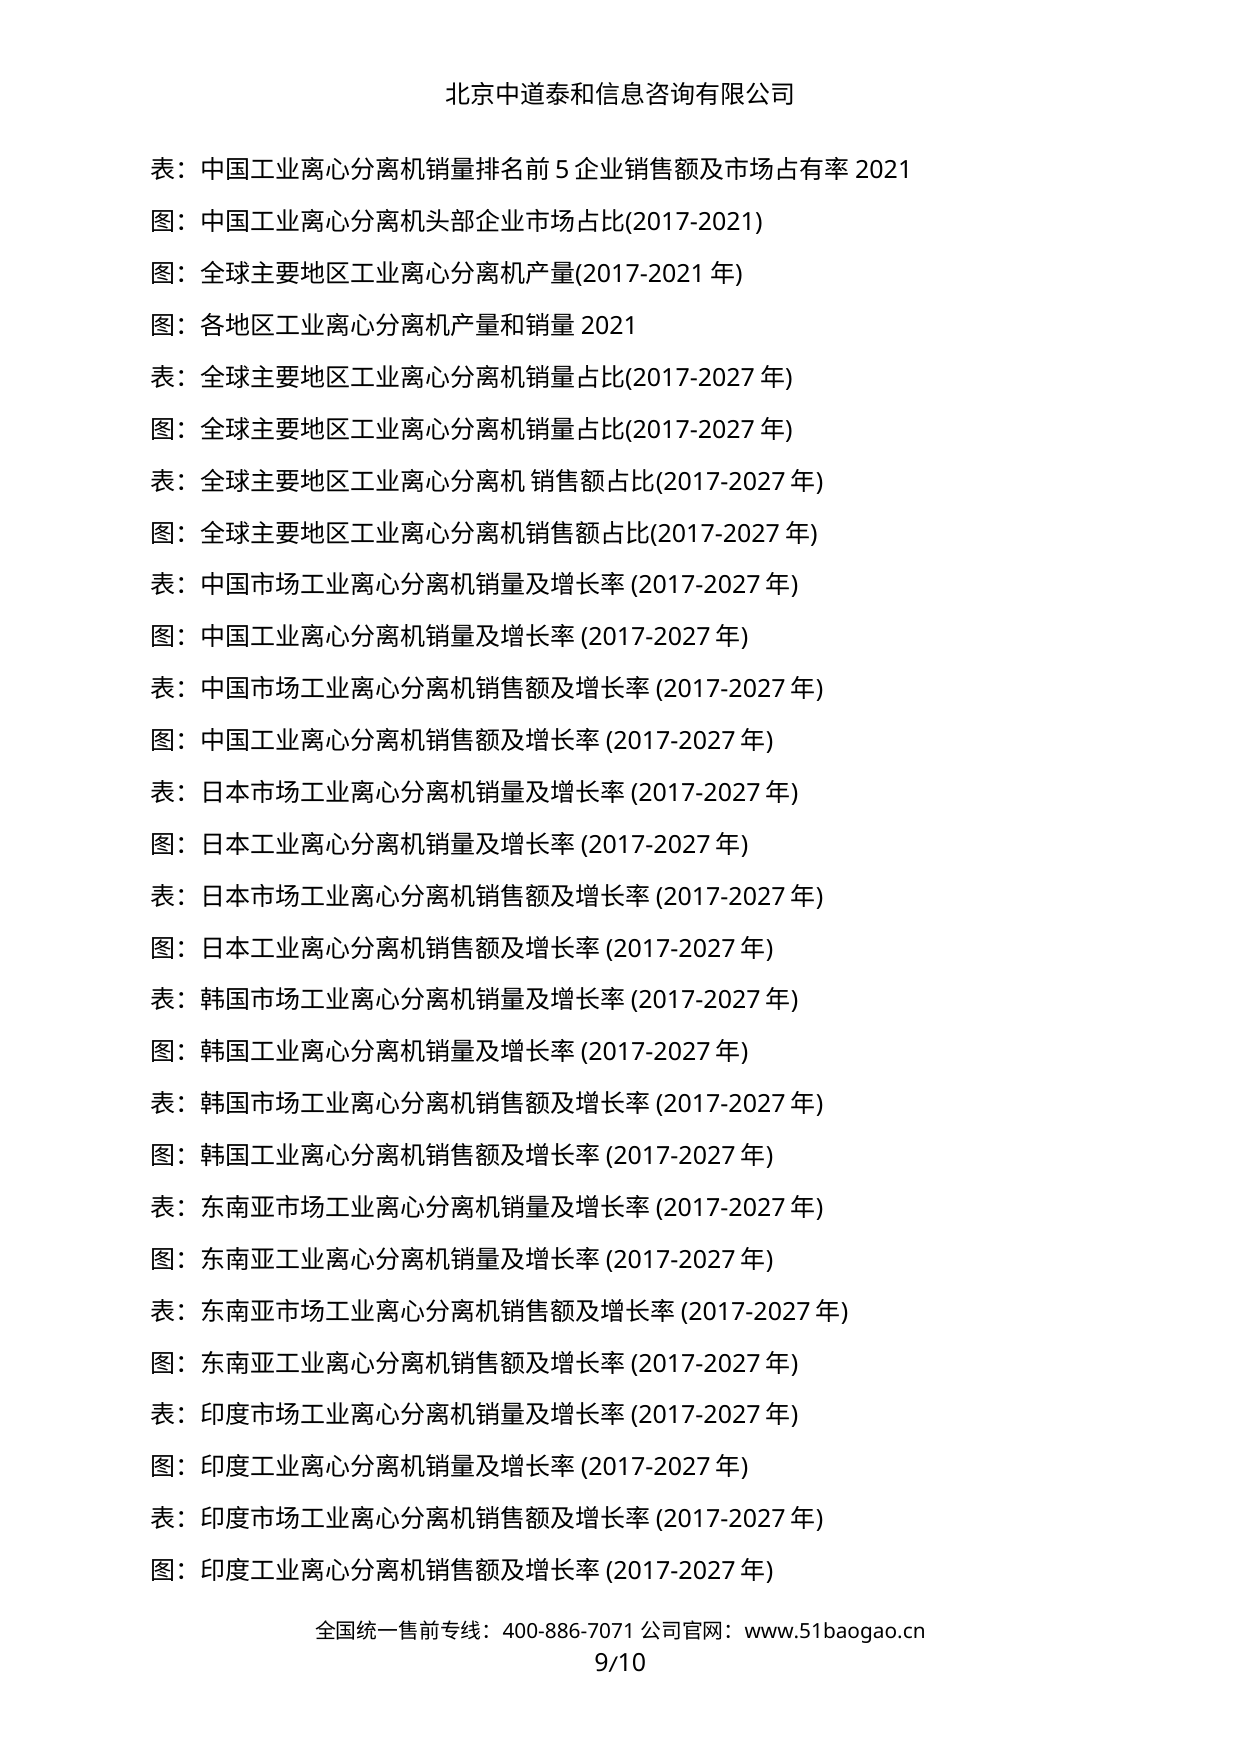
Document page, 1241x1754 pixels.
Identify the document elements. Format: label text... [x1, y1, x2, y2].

text 表：东南亚市场工业离心分离机销售额及增长率 (2017-2027年) [150, 1291, 1090, 1327]
text 图：中国工业离心分离机销量及增长率 (2017-2027年) [150, 617, 1090, 653]
text 图：各地区工业离心分离机产量和销量 2021 [150, 306, 1090, 342]
text 图：印度工业离心分离机销售额及增长率 (2017-2027年) [150, 1551, 1090, 1587]
text 图：全球主要地区工业离心分离机销售额占比(2017-2027年) [150, 513, 1090, 549]
text 图：中国工业离心分离机头部企业市场占比(2017-2021) [150, 202, 1090, 238]
text 表：中国市场工业离心分离机销售额及增长率 (2017-2027年) [150, 669, 1090, 705]
text 表：韩国市场工业离心分离机销售额及增长率 (2017-2027年) [150, 1084, 1090, 1120]
text 表：全球主要地区工业离心分离机 销售额占比(2017-2027年) [150, 461, 1090, 497]
text 表：日本市场工业离心分离机销售额及增长率 (2017-2027年) [150, 876, 1090, 912]
text 表：印度市场工业离心分离机销量及增长率 (2017-2027年) [150, 1395, 1090, 1431]
text 图：东南亚工业离心分离机销售额及增长率 (2017-2027年) [150, 1343, 1090, 1379]
text 表：日本市场工业离心分离机销量及增长率 (2017-2027年) [150, 772, 1090, 809]
text 图：韩国工业离心分离机销量及增长率 (2017-2027年) [150, 1032, 1090, 1068]
text 图：全球主要地区工业离心分离机销量占比(2017-2027年) [150, 409, 1090, 446]
text 图：韩国工业离心分离机销售额及增长率 (2017-2027年) [150, 1136, 1090, 1172]
text 表：印度市场工业离心分离机销售额及增长率 (2017-2027年) [150, 1499, 1090, 1535]
text 表：全球主要地区工业离心分离机销量占比(2017-2027年) [150, 357, 1090, 394]
text 表：中国工业离心分离机销量排名前5企业销售额及市场占有率 2021 [150, 150, 1090, 186]
text 图：全球主要地区工业离心分离机产量(2017-2021年) [150, 254, 1090, 290]
text 图：日本工业离心分离机销量及增长率 (2017-2027年) [150, 824, 1090, 861]
text 图：日本工业离心分离机销售额及增长率 (2017-2027年) [150, 928, 1090, 964]
text 表：韩国市场工业离心分离机销量及增长率 (2017-2027年) [150, 980, 1090, 1016]
text 表：中国市场工业离心分离机销量及增长率 (2017-2027年) [150, 565, 1090, 601]
text 图：印度工业离心分离机销量及增长率 (2017-2027年) [150, 1447, 1090, 1483]
text 图：东南亚工业离心分离机销量及增长率 (2017-2027年) [150, 1239, 1090, 1276]
text 图：中国工业离心分离机销售额及增长率 (2017-2027年) [150, 721, 1090, 757]
text 表：东南亚市场工业离心分离机销量及增长率 (2017-2027年) [150, 1187, 1090, 1224]
